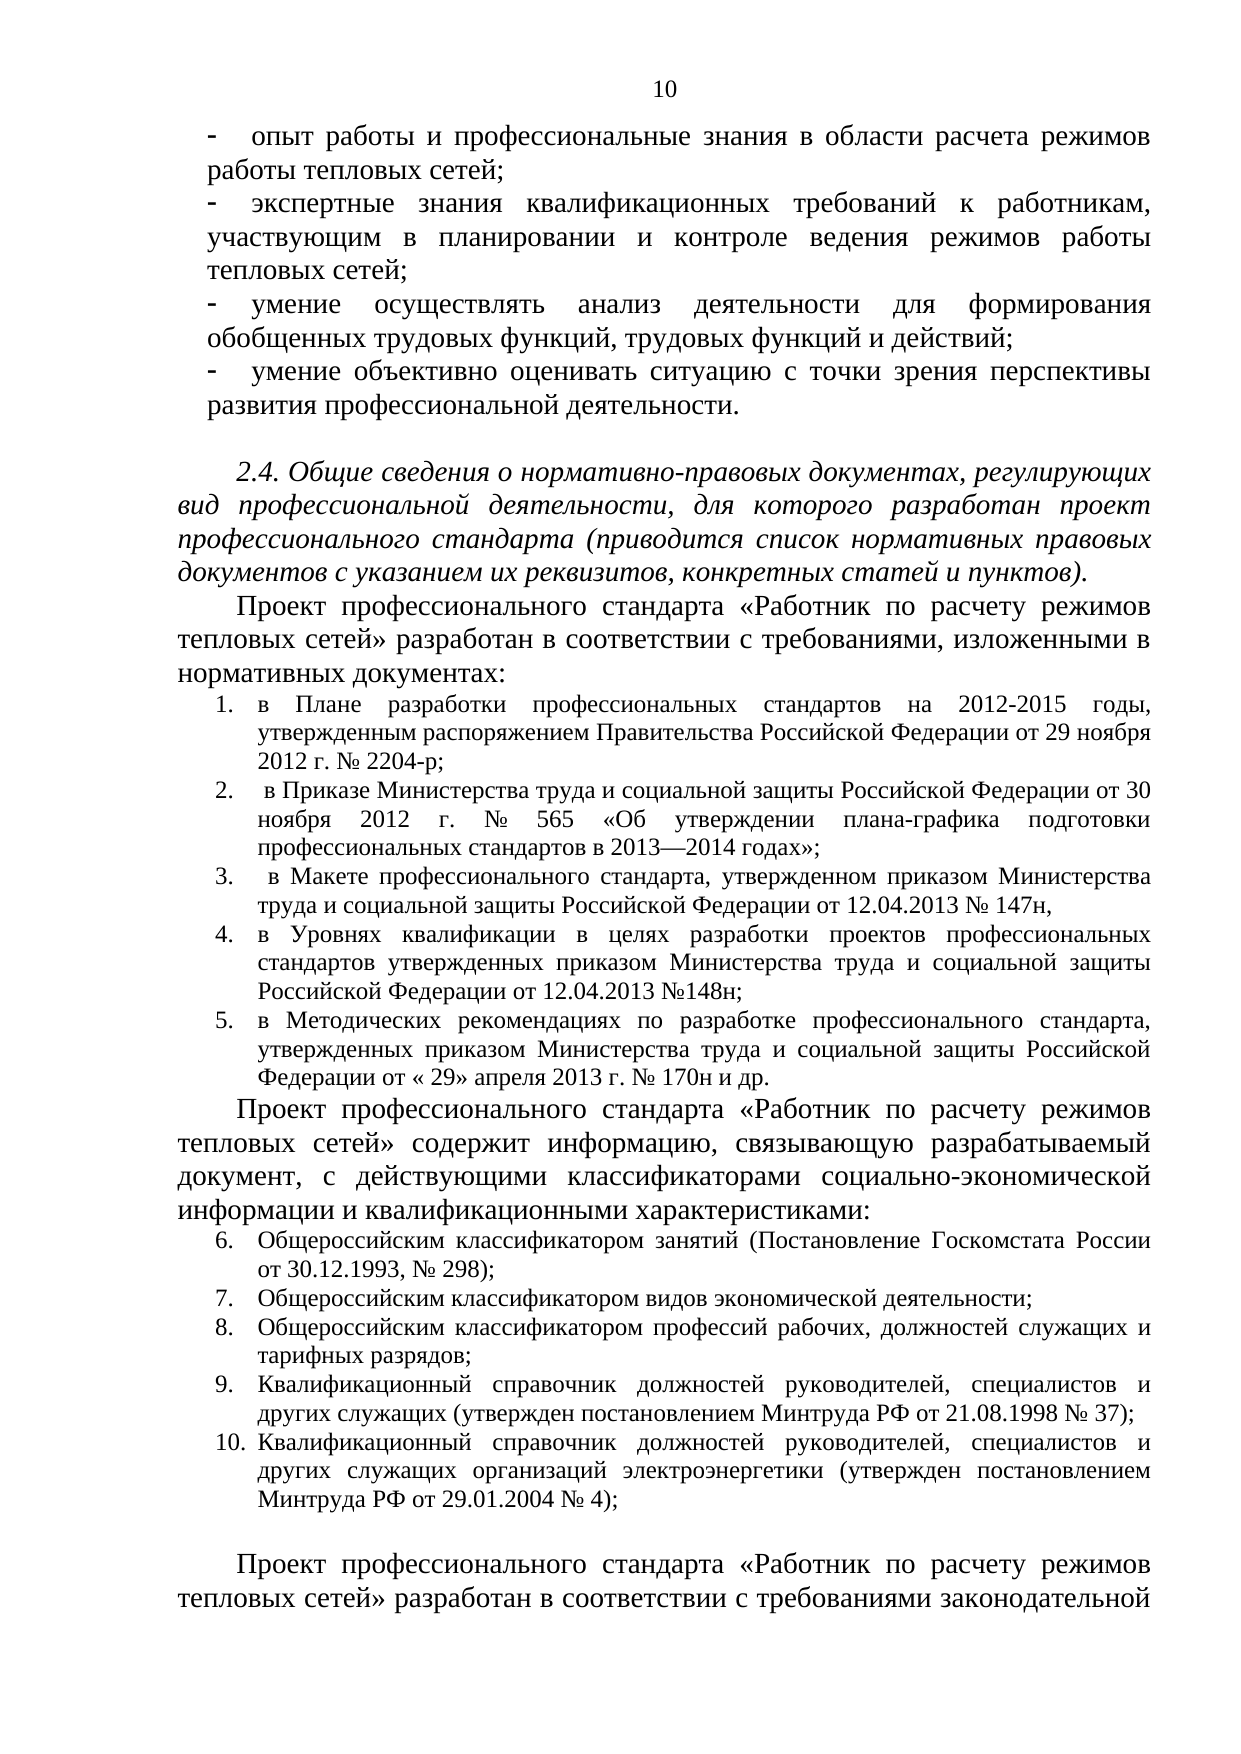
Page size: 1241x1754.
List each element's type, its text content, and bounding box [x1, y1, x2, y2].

list Квалификационный справочник должностей руководителей, специалистов и других служащих организаций электроэнергетики (утвержден постановлением Минтруда РФ от 29.01.2004 № 4); [215, 1427, 1152, 1513]
list Общероссийским классификатором профессий рабочих, должностей служащих и тарифных разрядов; [215, 1312, 1152, 1369]
list в Плане разработки профессиональных стандартов на 2012-2015 годы, утвержденным распоряжением Правительства Российской Федерации от 29 ноября 2012 г. № 2204-р; [215, 689, 1152, 775]
list экспертные знания квалификационных требований к работникам, участвующим в планировании и контроле ведения режимов работы тепловых сетей; [207, 185, 1152, 286]
list Общероссийским классификатором занятий (Постановление Госкомстата России от 30.12.1993, № 298); [215, 1225, 1152, 1283]
list в Методических рекомендациях по разработке профессионального стандарта, утвержденных приказом Министерства труда и социальной защиты Российской Федерации от « 29» апреля 2013 г. № 170н и др. [215, 1005, 1152, 1091]
list в Макете профессионального стандарта, утвержденном приказом Министерства труда и социальной защиты Российской Федерации от 12.04.2013 № 147н, [215, 861, 1152, 919]
list в Приказе Министерства труда и социальной защиты Российской Федерации от 30 ноября 2012 г. № 565 «Об утверждении плана-графика подготовки профессиональных стандартов в 2013—2014 годах»; [215, 775, 1152, 861]
list опыт работы и профессиональные знания в области расчета режимов работы тепловых сетей; [207, 118, 1152, 185]
list Квалификационный справочник должностей руководителей, специалистов и других служащих (утвержден постановлением Минтруда РФ от 21.08.1998 № 37); [215, 1369, 1152, 1427]
text Проект профессионального стандарта «Работник по расчету режимов тепловых сетей» разработан в соответствии с требованиями, изложенными в нормативных документах: [177, 588, 1152, 689]
list умение объективно оценивать ситуацию с точки зрения перспективы развития профессиональной деятельности. [207, 353, 1152, 420]
text 2.4. Общие сведения о нормативно-правовых документах, регулирующих вид профессиональной деятельности, для которого разработан проект профессионального стандарта (приводится список нормативных правовых документов с указанием их реквизитов, конкретных статей и пунктов). [177, 454, 1152, 588]
list умение осуществлять анализ деятельности для формирования обобщенных трудовых функций, трудовых функций и действий; [207, 286, 1152, 353]
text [177, 1546, 1152, 1613]
text Проект профессионального стандарта «Работник по расчету режимов тепловых сетей» содержит информацию, связывающую разрабатываемый документ, с действующими классификаторами социально-экономической информации и квалификационными характеристиками: [177, 1091, 1152, 1225]
list Общероссийским классификатором видов экономической деятельности; [215, 1283, 1152, 1312]
list в Уровнях квалификации в целях разработки проектов профессиональных стандартов утвержденных приказом Министерства труда и социальной защиты Российской Федерации от 12.04.2013 №148н; [215, 919, 1152, 1005]
